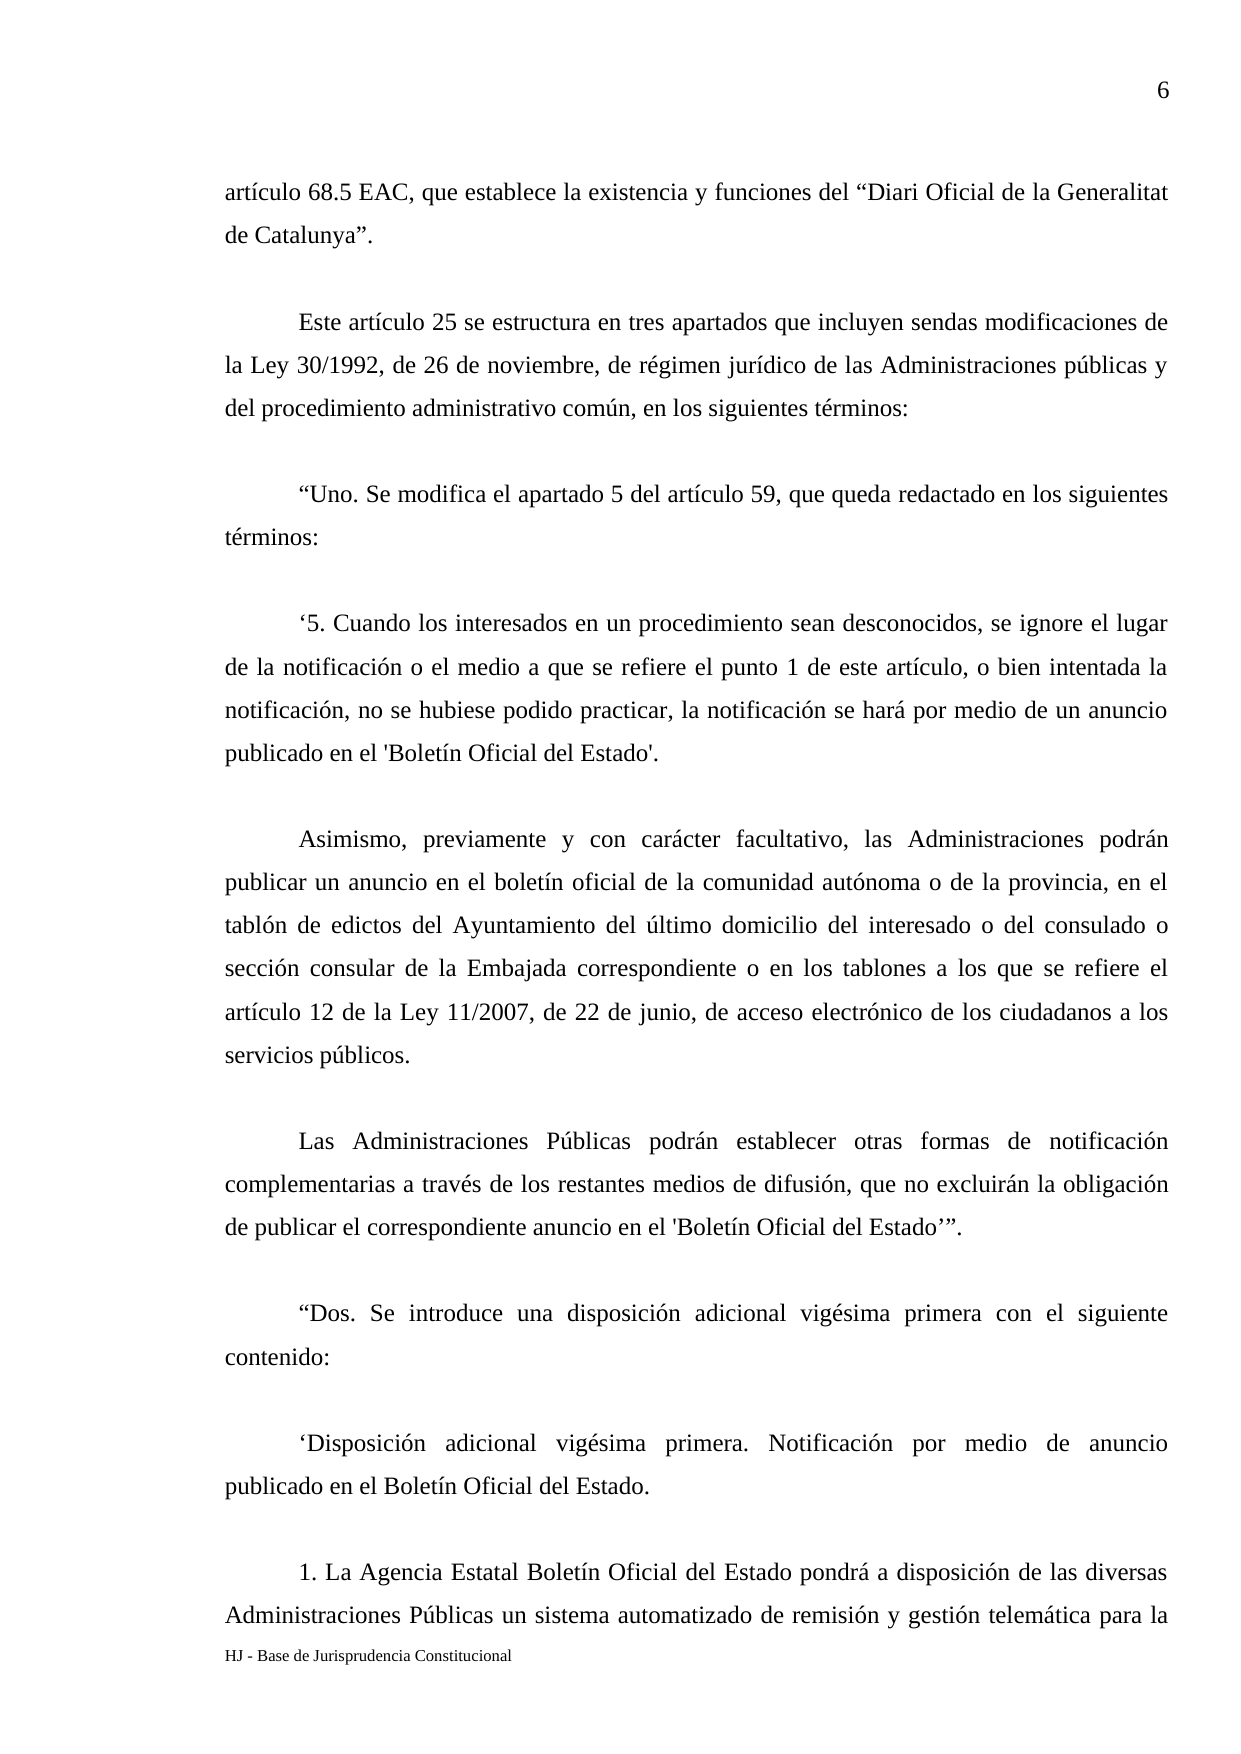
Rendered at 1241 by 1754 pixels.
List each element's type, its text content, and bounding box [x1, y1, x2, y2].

text Asimismo, previamente y con carácter facultativo, las Administraciones podrán publicar un anuncio en el boletín oficial de la comunidad autónoma o de la provincia, en el tablón de edictos del Ayuntamiento del último domicilio del interesado o del consulado o sección consular de la Embajada correspondiente o en los tablones a los que se refiere el artículo 12 de la Ley 11/2007, de 22 de junio, de acceso electrónico de los ciudadanos a los servicios públicos. [224, 824, 1169, 1068]
text “Uno. Se modifica el apartado 5 del artículo 59, que queda redactado en los siguientes términos: [224, 479, 1169, 551]
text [224, 1557, 1169, 1629]
text ‘Disposición adicional vigésima primera. Notificación por medio de anuncio publicado en el Boletín Oficial del Estado. [224, 1428, 1169, 1500]
text Las Administraciones Públicas podrán establecer otras formas de notificación complementarias a través de los restantes medios de difusión, que no excluirán la obligación de publicar el correspondiente anuncio en el 'Boletín Oficial del Estado’”. [224, 1126, 1169, 1241]
text “Dos. Se introduce una disposición adicional vigésima primera con el siguiente contenido: [224, 1298, 1169, 1370]
text Este artículo 25 se estructura en tres apartados que incluyen sendas modificaciones de la Ley 30/1992, de 26 de noviembre, de régimen jurídico de las Administraciones públicas y del procedimiento administrativo común, en los siguientes términos: [224, 307, 1169, 422]
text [224, 177, 1169, 249]
text ‘5. Cuando los interesados en un procedimiento sean desconocidos, se ignore el lugar de la notificación o el medio a que se refiere el punto 1 de este artículo, o bien intentada la notificación, no se hubiese podido practicar, la notificación se hará por medio de un anuncio publicado en el 'Boletín Oficial del Estado'. [224, 608, 1169, 767]
